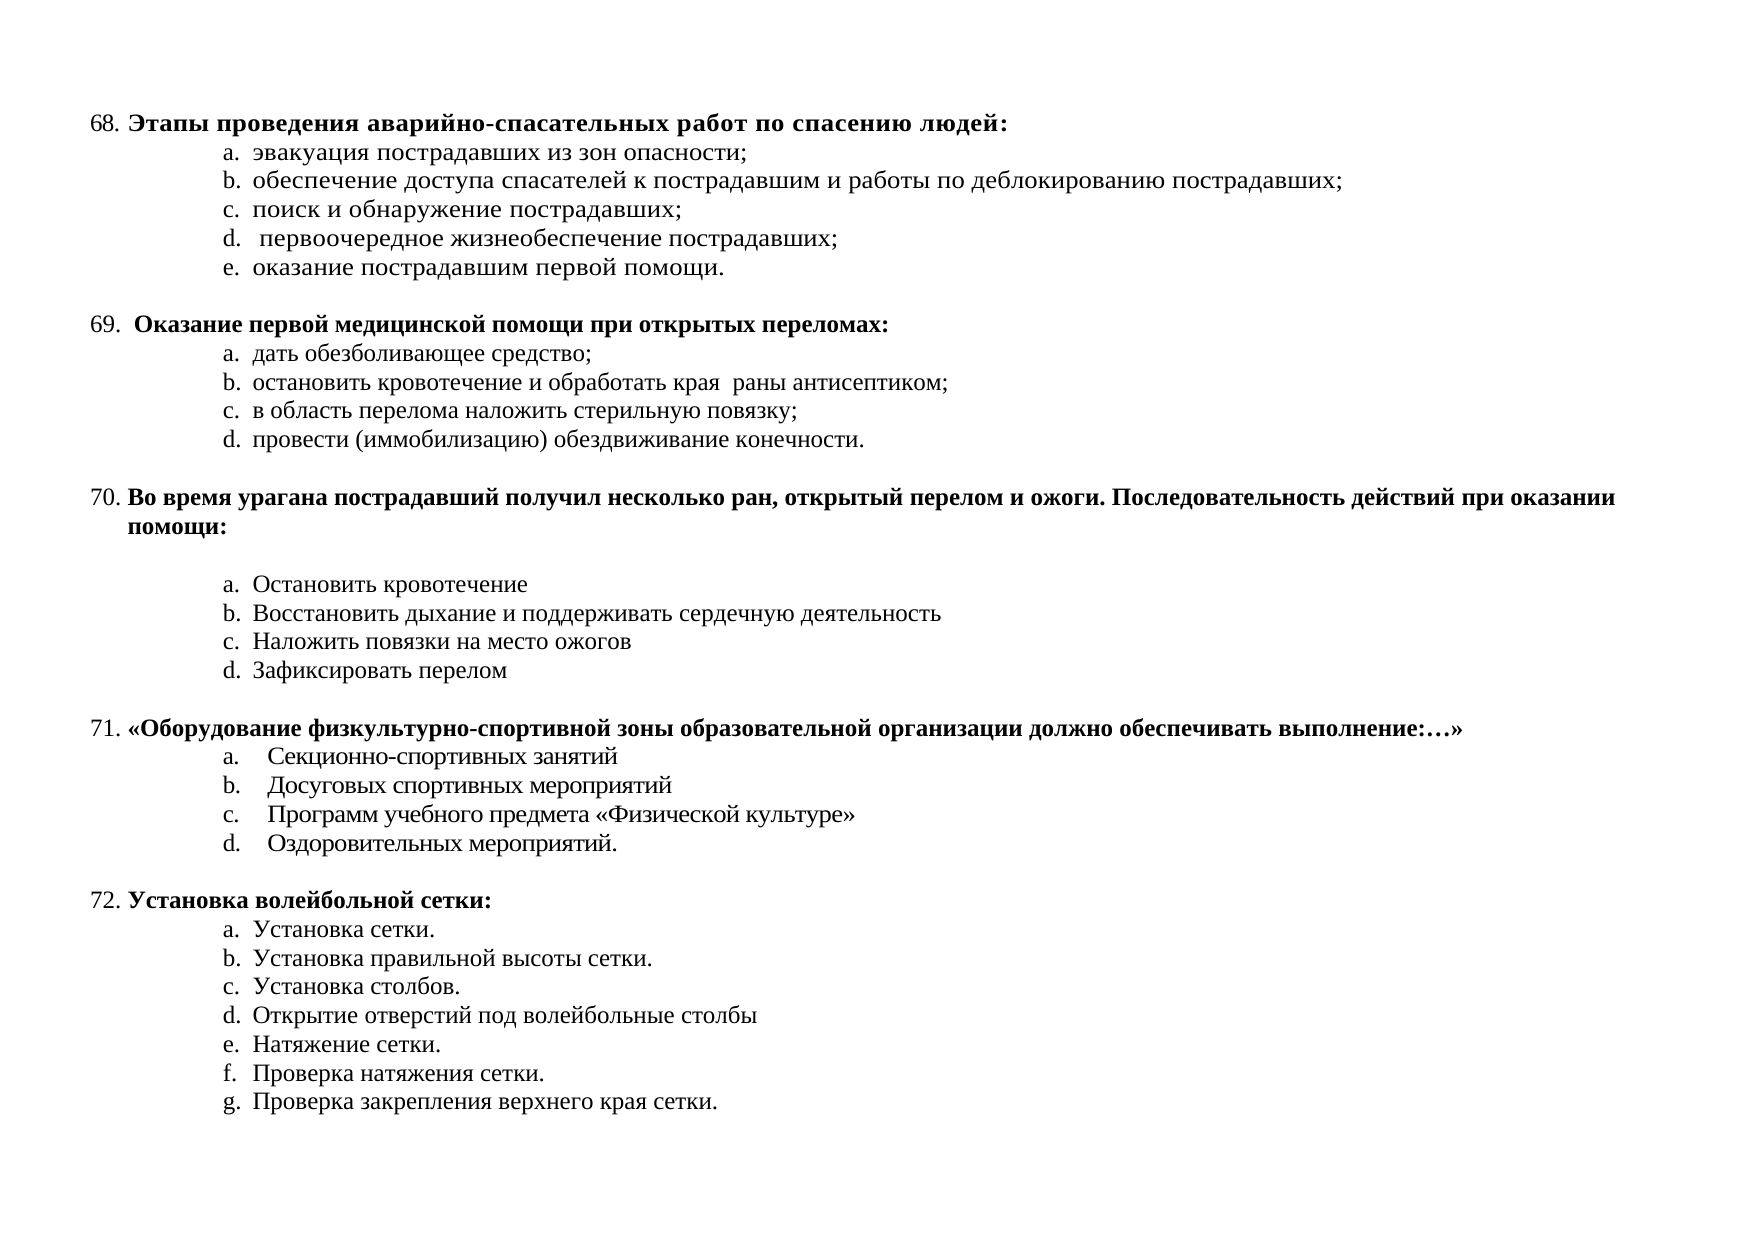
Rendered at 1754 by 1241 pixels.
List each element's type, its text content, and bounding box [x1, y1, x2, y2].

list Установка сетки. [150, 914, 1679, 943]
list эвакуация пострадавших из зон опасности; [223, 137, 1682, 166]
list Натяжение сетки. [150, 1029, 1679, 1058]
list остановить кровотечение и обработать края раны антисептиком; [223, 367, 1679, 396]
list Оказание первой медицинской помощи при открытых переломах: [90, 309, 1679, 338]
list обеспечение доступа спасателей к пострадавшим и работы по деблокированию пострадавших; [223, 166, 1682, 194]
list Восстановить дыхание и поддерживать сердечную деятельность [223, 598, 1679, 626]
list дать обезболивающее средство; [223, 338, 1679, 367]
list Установка правильной высоты сетки. [150, 943, 1679, 971]
list Установка волейбольной сетки: [90, 885, 1679, 914]
list Установка столбов. [150, 971, 1679, 1000]
list Этапы проведения аварийно-спасательных работ по спасению людей: [90, 108, 1679, 137]
list в область перелома наложить стерильную повязку; [223, 396, 1679, 424]
list Открытие отверстий под волейбольные столбы [150, 1000, 1679, 1029]
list поиск и обнаружение пострадавших; [223, 194, 1682, 223]
list оказание пострадавшим первой помощи. [223, 252, 1682, 281]
list Во время урагана пострадавший получил несколько ран, открытый перелом и ожоги. Последовательность действий при оказании помощи: [90, 482, 1679, 540]
list Проверка закрепления верхнего края сетки. [150, 1086, 1679, 1115]
list Наложить повязки на место ожогов [223, 626, 1679, 655]
list Остановить кровотечение [223, 569, 1679, 598]
list провести (иммобилизацию) обездвиживание конечности. [223, 424, 1679, 453]
list Программ учебного предмета «Физической культуре» [223, 799, 1679, 828]
list Оздоровительных мероприятий. [223, 828, 1679, 856]
list первоочередное жизнеобеспечение пострадавших; [223, 223, 1682, 252]
list Проверка натяжения сетки. [150, 1058, 1679, 1086]
list Секционно-спортивных занятий [223, 741, 1679, 770]
list Досуговых спортивных мероприятий [223, 770, 1679, 799]
list Зафиксировать перелом [223, 655, 1679, 684]
list «Оборудование физкультурно-спортивной зоны образовательной организации должно обеспечивать выполнение:…» [90, 713, 1679, 741]
